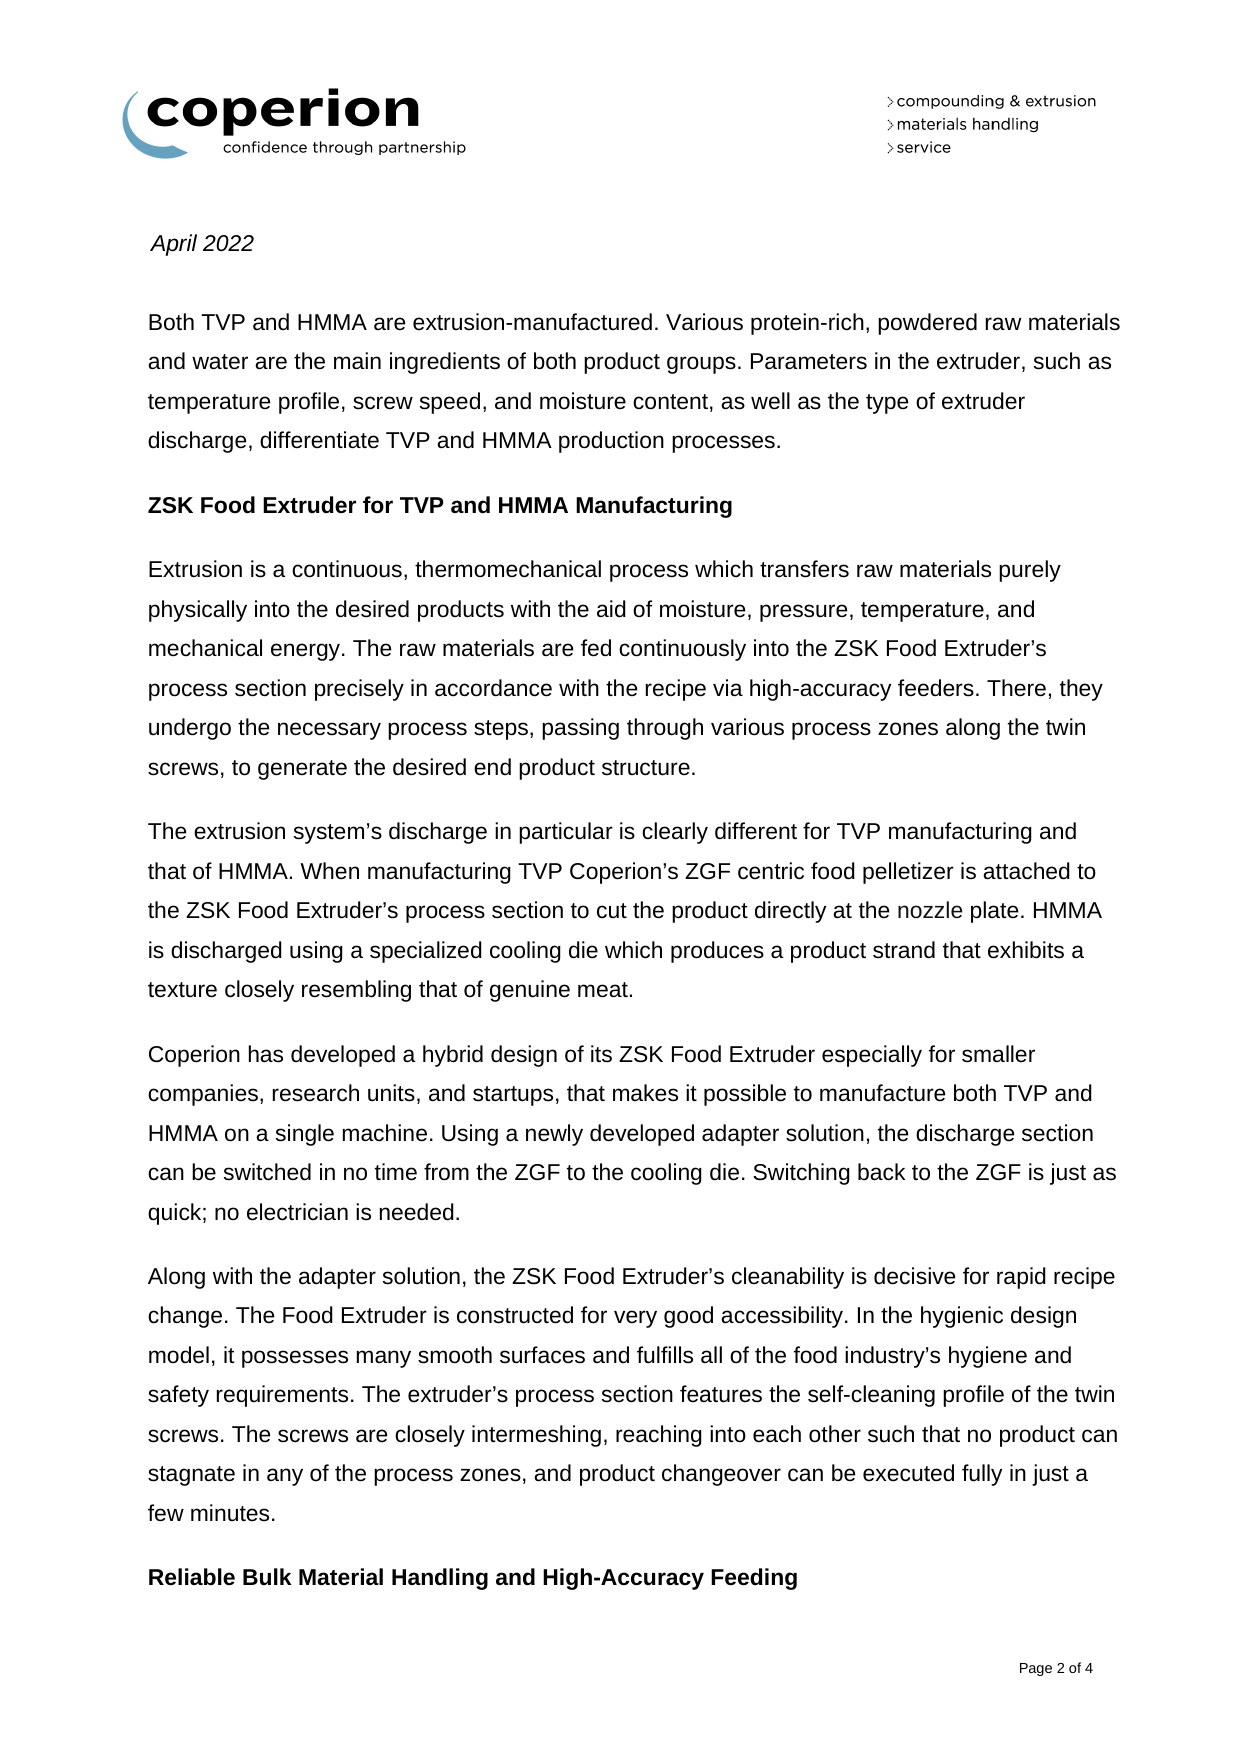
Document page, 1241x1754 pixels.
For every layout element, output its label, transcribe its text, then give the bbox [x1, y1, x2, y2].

text Extrusion is a continuous, thermomechanical process which transfers raw materials purely physically into the desired products with the aid of moisture, pressure, temperature, and mechanical energy. The raw materials are fed continuously into the ZSK Food Extruder’s process section precisely in accordance with the recipe via high-accuracy feeders. There, they undergo the necessary process steps, passing through various process zones along the twin screws, to generate the desired end product structure. [148, 556, 1122, 780]
text Coperion has developed a hybrid design of its ZSK Food Extruder especially for smaller companies, research units, and startups, that makes it possible to manufacture both TVP and HMMA on a single machine. Using a newly developed adapter solution, the discharge section can be switched in no time from the ZGF to the cooling die. Switching back to the ZGF is just as quick; no electrician is needed. [148, 1041, 1122, 1225]
text Along with the adapter solution, the ZSK Food Extruder’s cleanability is decisive for rapid recipe change. The Food Extruder is constructed for very good accessibility. In the hygienic design model, it possesses many smooth surfaces and fulfills all of the food industry’s hygiene and safety requirements. The extruder’s process section features the self-cleaning profile of the twin screws. The screws are closely intermeshing, reaching into each other such that no product can stagnate in any of the process zones, and product changeover can be executed fully in just a few minutes. [148, 1263, 1122, 1526]
text The extrusion system’s discharge in particular is clearly different for TVP manufacturing and that of HMMA. When manufacturing TVP Coperion’s ZGF centric food pelletizer is attached to the ZSK Food Extruder’s process section to cut the product directly at the nozzle plate. HMMA is discharged using a specialized cooling die which produces a product strand that exhibits a texture closely resembling that of genuine meat. [148, 818, 1122, 1002]
text Both TVP and HMMA are extrusion-manufactured. Various protein-rich, powdered raw materials and water are the main ingredients of both product groups. Parameters in the extruder, such as temperature profile, screw speed, and moisture content, as well as the type of extruder discharge, differentiate TVP and HMMA production processes. [148, 309, 1122, 454]
text Reliable Bulk Material Handling and High-Accuracy Feeding [148, 1564, 1122, 1591]
picture [121, 87, 467, 160]
text ZSK Food Extruder for TVP and HMMA Manufacturing [148, 492, 1122, 518]
picture [886, 87, 1099, 160]
